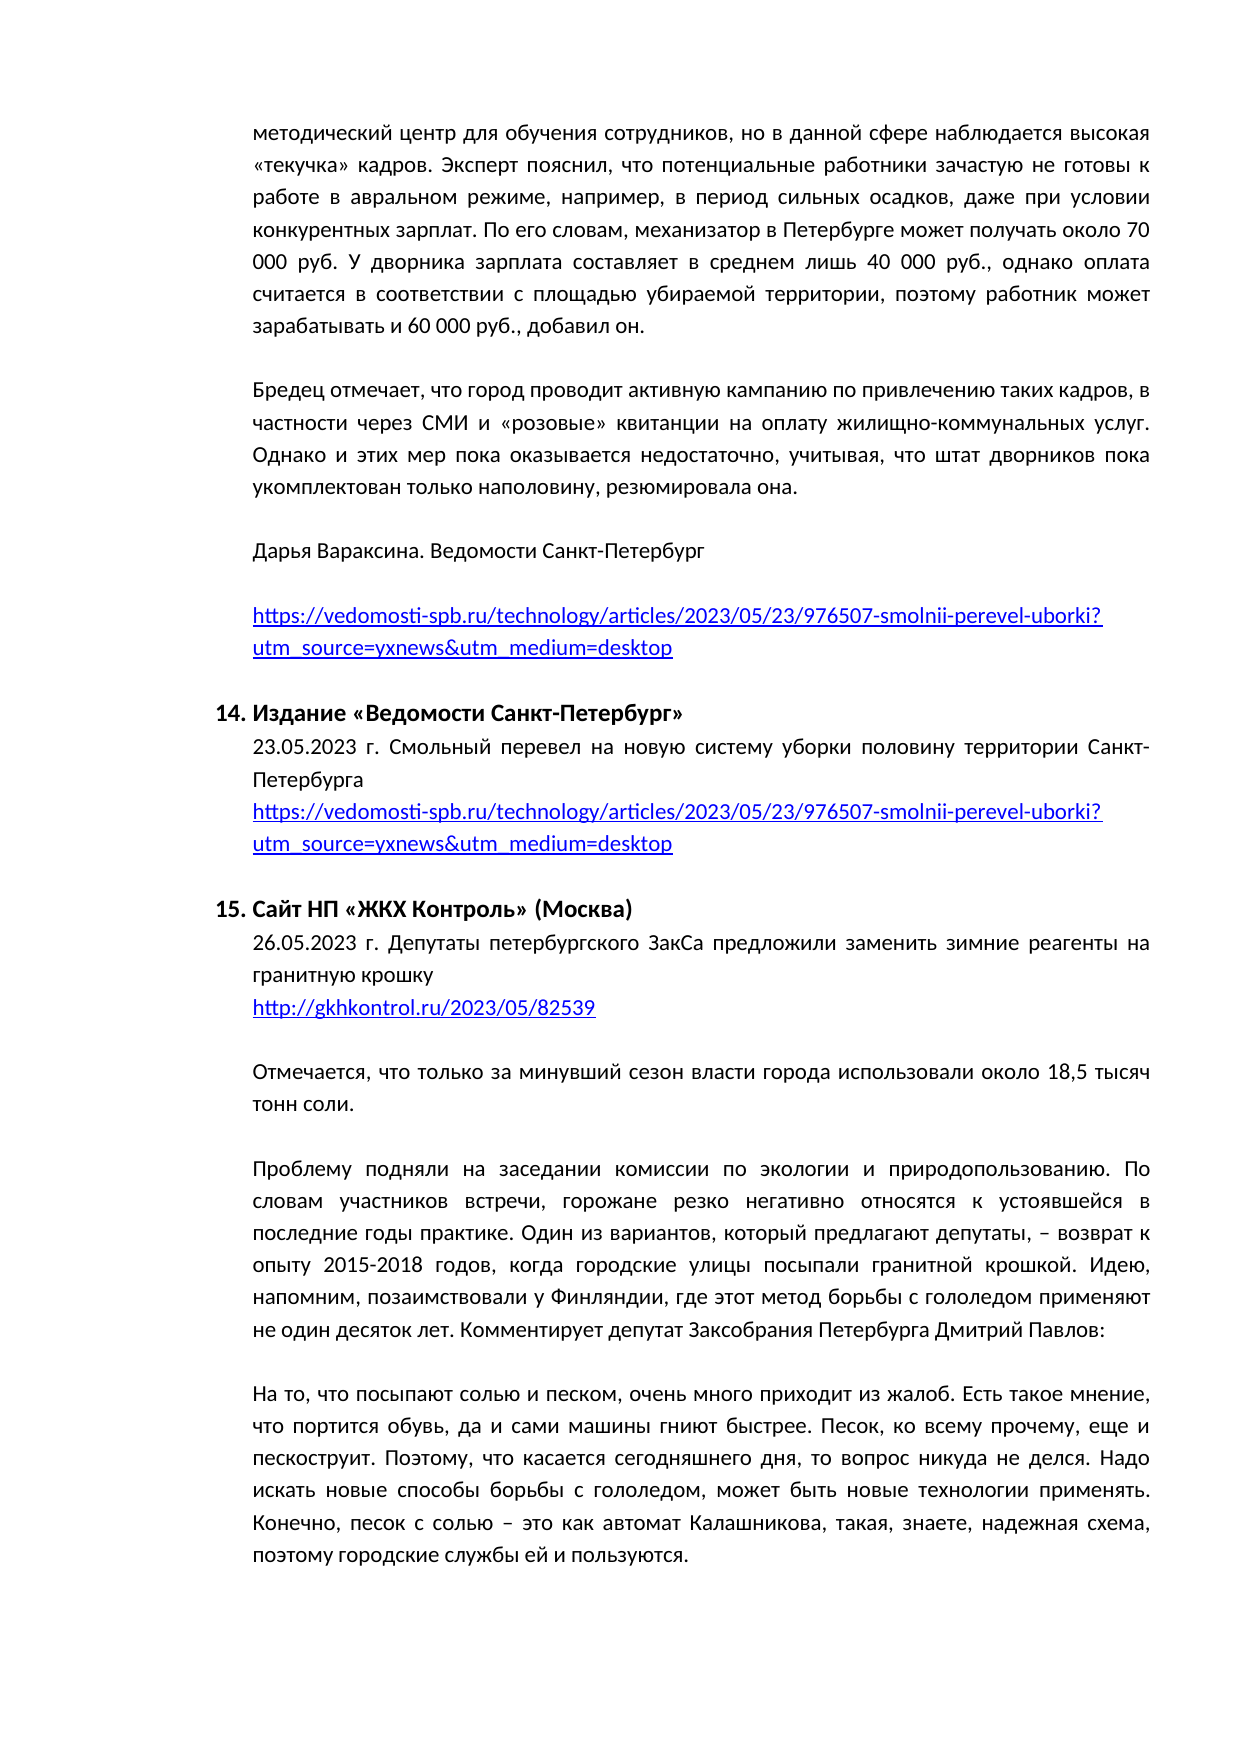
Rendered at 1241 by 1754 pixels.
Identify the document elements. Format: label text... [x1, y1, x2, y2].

list Издание «Ведомости Санкт-Петербург» [215, 697, 1152, 728]
list https://vedomosti-spb.ru/technology/articles/2023/05/23/976507-smolnii-perevel-uborki?utm_source=yxnews&utm_medium=desktop [252, 601, 1152, 661]
list http://gkhkontrol.ru/2023/05/82539 [252, 993, 1152, 1021]
list Дарья Вараксина. Ведомости Санкт-Петербург [252, 537, 1152, 564]
list Бредец отмечает, что город проводит активную кампанию по привлечению таких кадров, в частности через СМИ и «розовые» квитанции на оплату жилищно-коммунальных услуг. Однако и этих мер пока оказывается недостаточно, учитывая, что штат дворников пока укомплектован только наполовину, резюмировала она. [252, 376, 1152, 500]
list Проблему подняли на заседании комиссии по экологии и природопользованию. По словам участников встречи, горожане резко негативно относятся к устоявшейся в последние годы практике. Один из вариантов, который предлагают депутаты, – возврат к опыту 2015-2018 годов, когда городские улицы посыпали гранитной крошкой. Идею, напомним, позаимствовали у Финляндии, где этот метод борьбы с гололедом применяют не один десяток лет. Комментирует депутат Заксобрания Петербурга Дмитрий Павлов: [252, 1154, 1152, 1343]
list 23.05.2023 г. Смольный перевел на новую систему уборки половину территории Санкт-Петербурга [252, 732, 1152, 793]
list Сайт НП «ЖКХ Контроль» (Москва) [215, 893, 1152, 924]
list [252, 118, 1152, 339]
list На то, что посыпают солью и песком, очень много приходит из жалоб. Есть такое мнение, что портится обувь, да и сами машины гниют быстрее. Песок, ко всему прочему, еще и пескоструит. Поэтому, что касается сегодняшнего дня, то вопрос никуда не делся. Надо искать новые способы борьбы с гололедом, может быть новые технологии применять. Конечно, песок с солью – это как автомат Калашникова, такая, знаете, надежная схема, поэтому городские службы ей и пользуются. [252, 1379, 1152, 1568]
list 26.05.2023 г. Депутаты петербургского ЗакСа предложили заменить зимние реагенты на гранитную крошку [252, 928, 1152, 989]
list Отмечается, что только за минувший сезон власти города использовали около 18,5 тысяч тонн соли. [252, 1057, 1152, 1117]
list https://vedomosti-spb.ru/technology/articles/2023/05/23/976507-smolnii-perevel-uborki?utm_source=yxnews&utm_medium=desktop [252, 797, 1152, 857]
